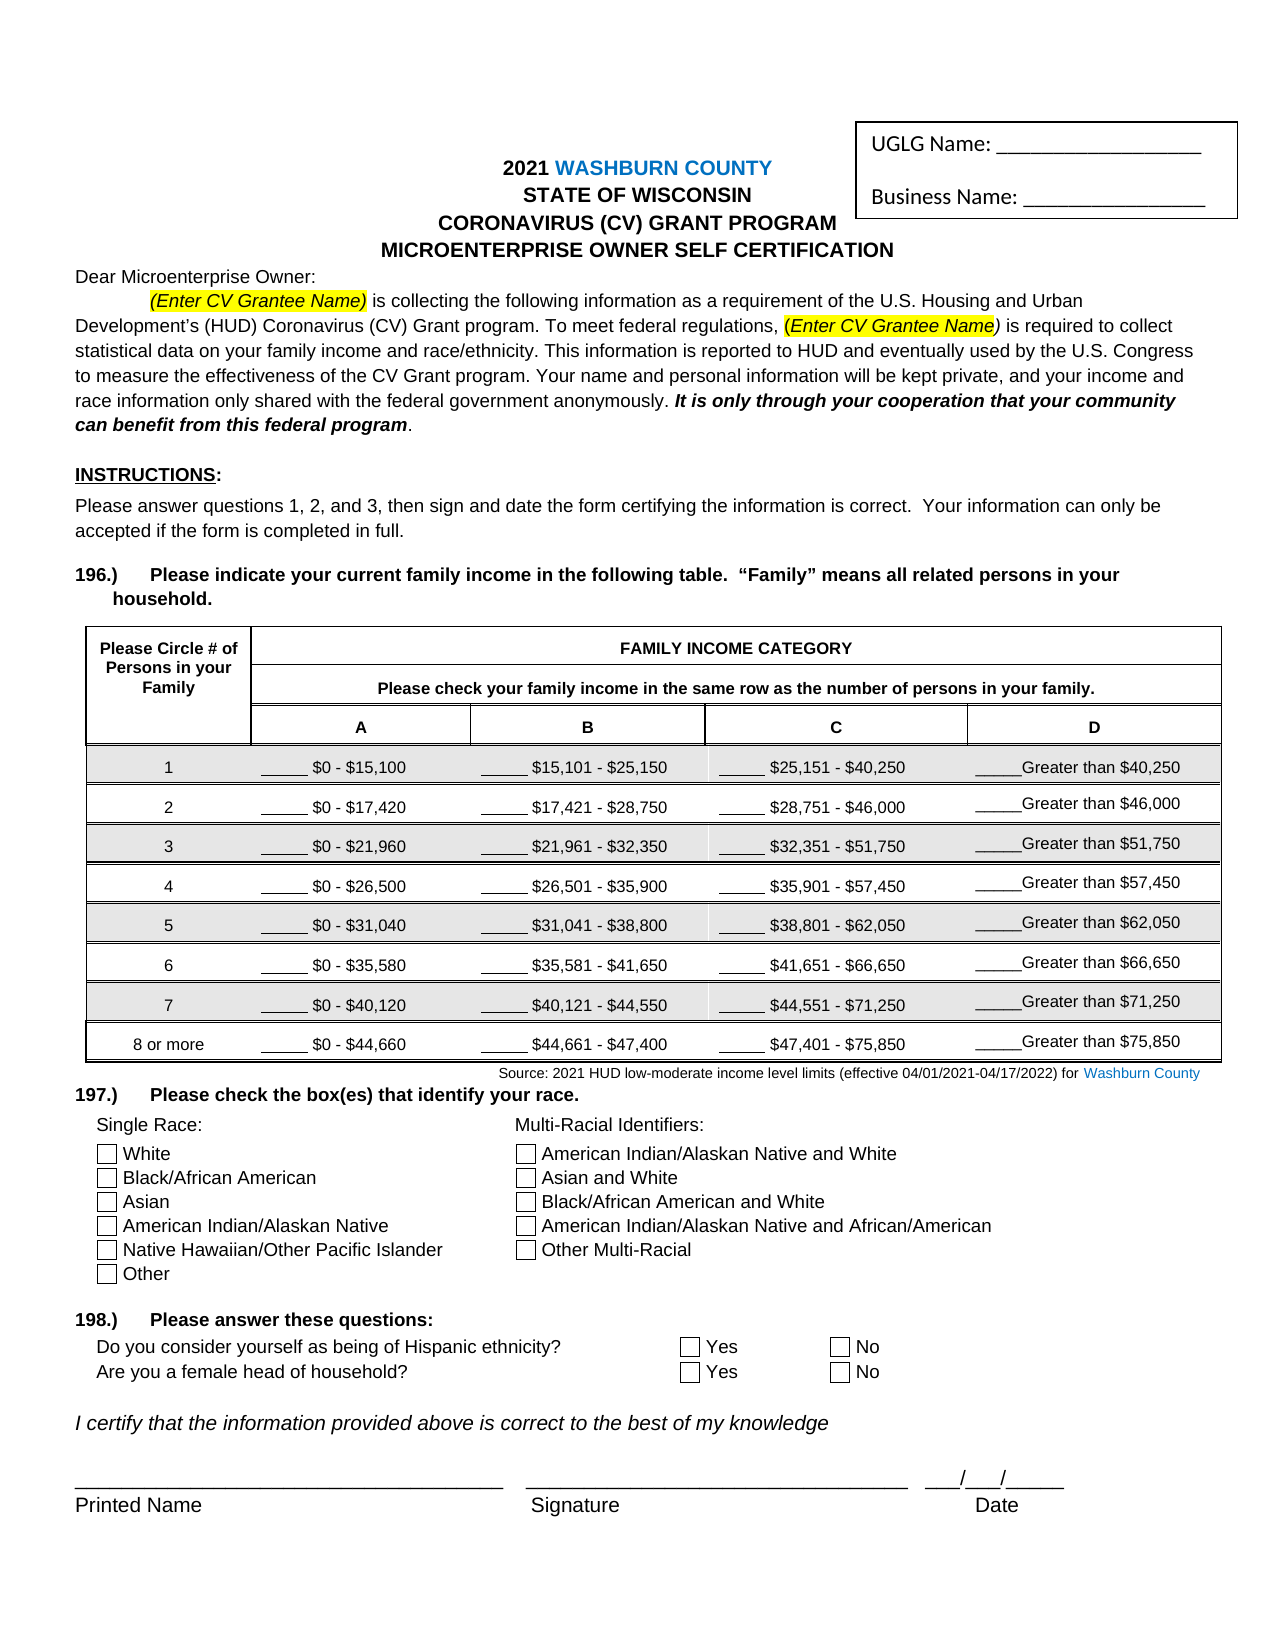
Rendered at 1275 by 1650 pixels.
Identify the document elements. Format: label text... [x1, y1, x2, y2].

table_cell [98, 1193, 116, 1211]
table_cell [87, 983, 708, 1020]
text Source: 2021 HUD low-moderate income level limits (effective 04/01/2021-04/17/2022) for Washburn County [75, 1064, 1200, 1081]
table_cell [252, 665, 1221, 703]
list Please answer these questions: [75, 1309, 1200, 1331]
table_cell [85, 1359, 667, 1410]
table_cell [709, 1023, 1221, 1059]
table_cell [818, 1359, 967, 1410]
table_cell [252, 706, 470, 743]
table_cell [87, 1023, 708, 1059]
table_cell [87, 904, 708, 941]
list Please check the box(es) that identify your race. [75, 1084, 1200, 1105]
subtitle 2021 Washburn County [75, 156, 855, 179]
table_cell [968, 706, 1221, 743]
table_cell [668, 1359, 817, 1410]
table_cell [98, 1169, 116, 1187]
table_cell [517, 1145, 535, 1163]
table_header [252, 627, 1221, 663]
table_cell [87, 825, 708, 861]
list Please indicate your current family income in the following table. “Family” means all related persons in your household. [75, 563, 1200, 610]
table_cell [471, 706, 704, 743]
text I certify that the information provided above is correct to the best of my knowledge [75, 1410, 1200, 1434]
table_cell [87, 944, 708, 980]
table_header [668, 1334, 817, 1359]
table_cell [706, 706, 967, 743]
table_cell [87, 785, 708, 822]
text CORONAVIRUS (CV) GRANT PROGRAM [75, 211, 1200, 234]
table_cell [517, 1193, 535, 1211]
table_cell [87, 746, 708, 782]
text INSTRUCTIONS: [75, 464, 1200, 486]
text is collecting the following information as a requirement of the U.S. Housing and Urban Development’s (HUD) Coronavirus (CV) Grant program. To meet federal regulations, is required to collect statistical data on your family income and race/ethnicity. This information is reported to HUD and eventually used by the U.S. Congress to measure the effectiveness of the CV Grant program. Your name and personal information will be kept private, and your income and race information only shared with the federal government anonymously. It is only through your cooperation that your community can benefit from this federal program. [75, 290, 1200, 436]
text Dear Microenterprise Owner: [75, 266, 1200, 287]
text Printed Name Signature Date [75, 1493, 1200, 1517]
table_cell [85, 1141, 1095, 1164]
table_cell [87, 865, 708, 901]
text STATE OF WISCONSIN [75, 183, 855, 207]
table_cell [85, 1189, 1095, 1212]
text Please answer questions 1, 2, and 3, then sign and date the form certifying the information is correct. Your information can only be accepted if the form is completed in full. [75, 495, 1200, 541]
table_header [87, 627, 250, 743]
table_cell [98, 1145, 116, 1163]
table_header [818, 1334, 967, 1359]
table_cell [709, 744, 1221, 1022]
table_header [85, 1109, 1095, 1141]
text _____________________________________ _________________________________ ___/___/_____ [75, 1465, 1200, 1489]
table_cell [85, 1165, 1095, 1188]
text MICROENTERPRISE OWNER SELF CERTIFICATION [75, 238, 1200, 262]
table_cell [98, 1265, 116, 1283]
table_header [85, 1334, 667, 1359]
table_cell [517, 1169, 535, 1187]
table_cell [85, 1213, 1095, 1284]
